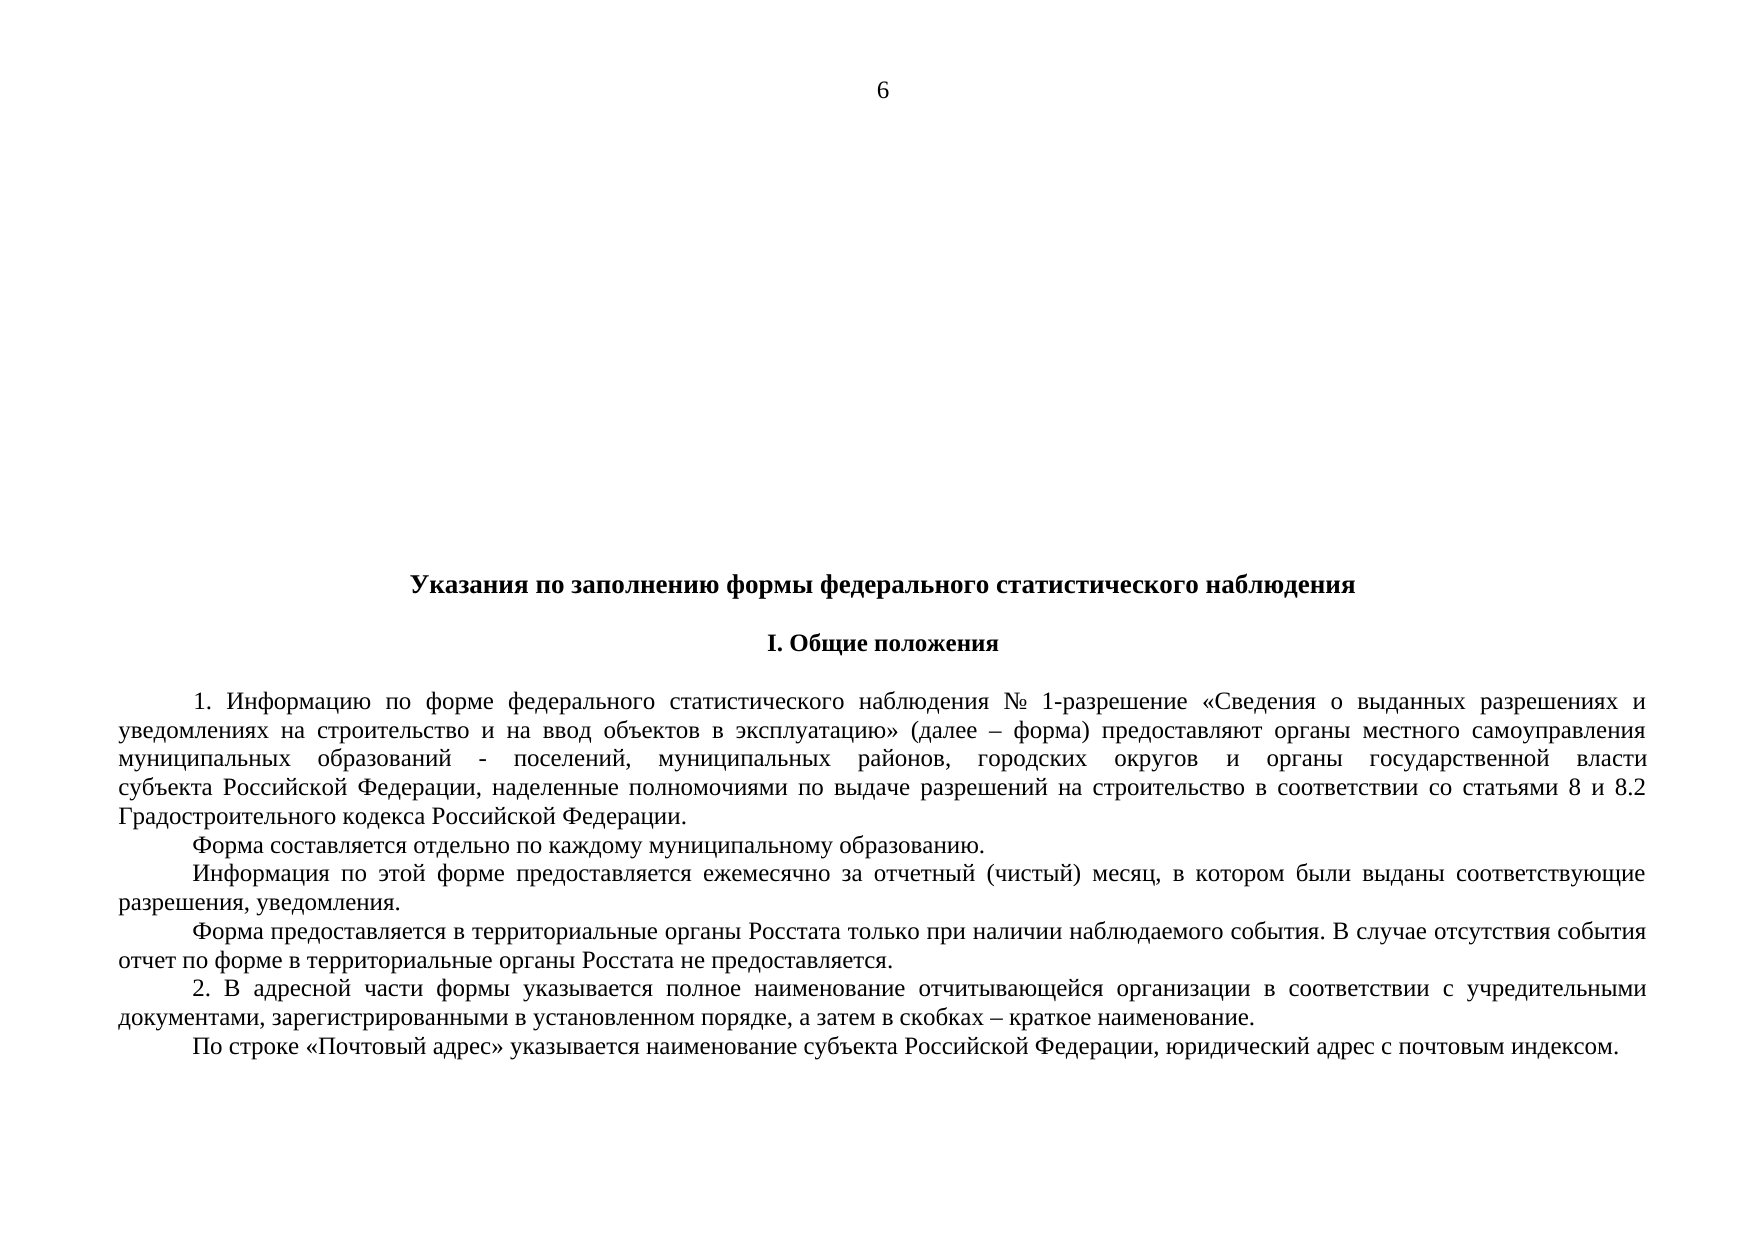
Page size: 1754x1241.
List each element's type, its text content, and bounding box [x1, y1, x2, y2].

text Форма предоставляется в территориальные органы Росстата только при наличии наблюдаемого события. В случае отсутствия события отчет по форме в территориальные органы Росстата не предоставляется. [118, 916, 1648, 973]
text Форма составляется отдельно по каждому муниципальному образованию. [118, 830, 1648, 858]
text 2. В адресной части формы указывается полное наименование отчитывающейся организации в соответствии с учредительными документами, зарегистрированными в установленном порядке, а затем в скобках – краткое наименование. [118, 973, 1648, 1031]
text 1. Информацию по форме федерального статистического наблюдения № 1-разрешение «Сведения о выданных разрешениях и уведомлениях на строительство и на ввод объектов в эксплуатацию» (далее – форма) предоставляют органы местного самоуправления муниципальных образований - поселений, муниципальных районов, городских округов и органы государственной власти субъекта Российской Федерации, наделенные полномочиями по выдаче разрешений на строительство в соответствии со статьями 8 и 8.2 Градостроительного кодекса Российской Федерации. [118, 686, 1648, 830]
text Указания по заполнению формы федерального статистического наблюдения [118, 568, 1648, 600]
text Информация по этой форме предоставляется ежемесячно за отчетный (чистый) месяц, в котором были выданы соответствующие разрешения, уведомления. [118, 858, 1648, 916]
text По строке «Почтовый адрес» указывается наименование субъекта Российской Федерации, юридический адрес с почтовым индексом. [118, 1031, 1648, 1060]
text I. Общие положения [118, 628, 1648, 657]
